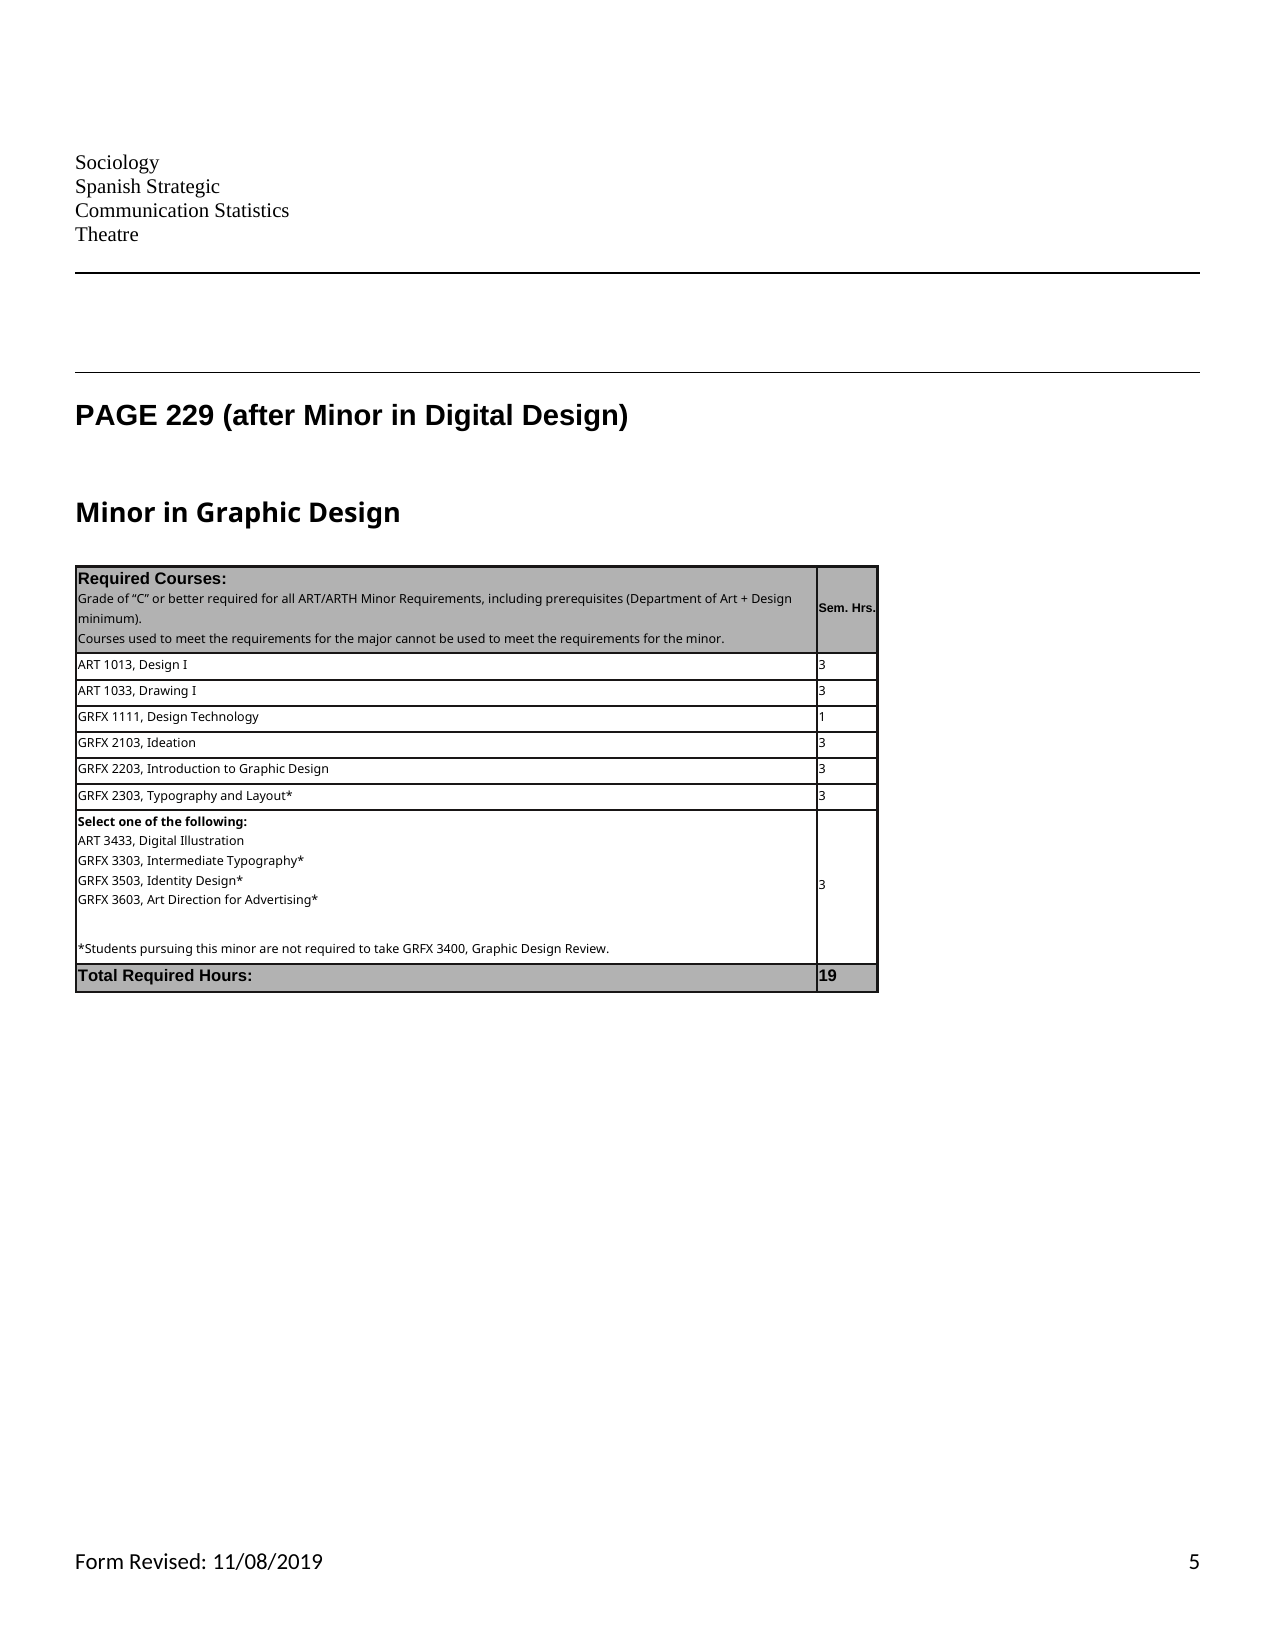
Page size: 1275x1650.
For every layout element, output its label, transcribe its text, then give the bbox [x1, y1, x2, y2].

table_cell 3 [818, 759, 876, 783]
table_cell 3 [818, 733, 876, 757]
table_header Sem. Hrs. [818, 568, 876, 652]
text Minor in Graphic Design [75, 494, 1200, 531]
table_cell 3 [818, 811, 876, 962]
table_cell GRFX 2103, Ideation [77, 733, 816, 757]
table_cell Total Required Hours: [77, 965, 816, 991]
table_cell GRFX 2303, Typography and Layout* [77, 785, 816, 809]
table_cell Select one of the following: ART 3433, Digital Illustration GRFX 3303, Intermediate Typography* GRFX 3503, Identity Design* GRFX 3603, Art Direction for Advertising* *Students pursuing this minor are not required to take GRFX 3400, Graphic Design Review. [77, 811, 816, 962]
table_cell ART 1033, Drawing I [77, 681, 816, 704]
table_cell 3 [818, 654, 876, 678]
table_cell 3 [818, 785, 876, 809]
text PAGE 229 (after Minor in Digital Design) [75, 397, 1200, 431]
table_cell GRFX 1111, Design Technology [77, 707, 816, 731]
table_cell 1 [818, 707, 876, 731]
table_cell ART 1013, Design I [77, 654, 816, 678]
table_cell GRFX 2203, Introduction to Graphic Design [77, 759, 816, 783]
table_header Required Courses: Grade of “C” or better required for all ART/ARTH Minor Requirements, including prerequisites (Department of Art + Design minimum). Courses used to meet the requirements for the major cannot be used to meet the requirements for the minor. [77, 568, 816, 652]
table_cell 3 [818, 681, 876, 704]
table_cell 19 [818, 965, 876, 991]
